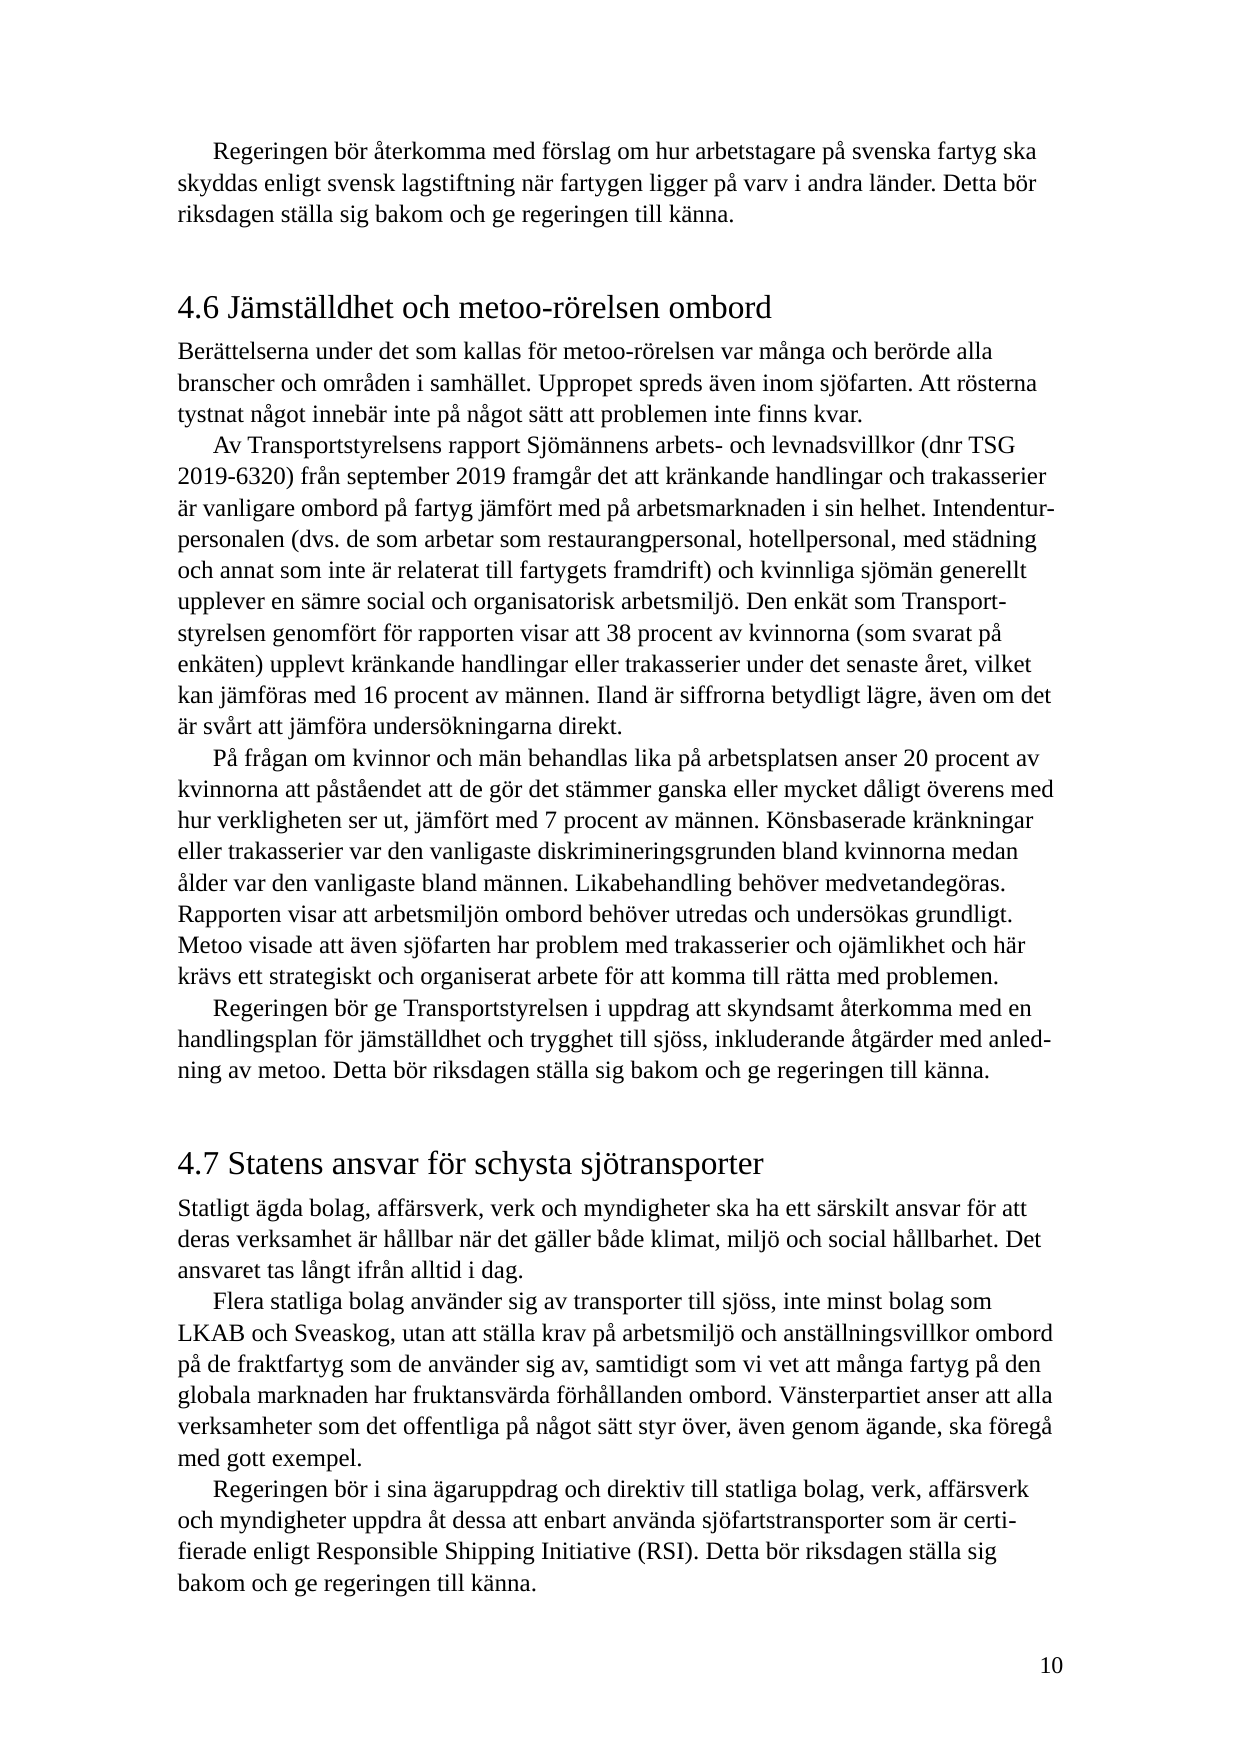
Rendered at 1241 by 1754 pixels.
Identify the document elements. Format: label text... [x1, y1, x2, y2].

text På frågan om kvinnor och män behandlas lika på arbetsplatsen anser 20 procent av kvinnorna att påståendet att de gör det stämmer ganska eller mycket dåligt överens med hur verkligheten ser ut, jämfört med 7 procent av männen. Könsbaserade kränkningar eller trakasserier var den vanligaste diskrimineringsgrunden bland kvinnorna medan ålder var den vanligaste bland männen. Likabehandling behöver medvetandegöras. Rapporten visar att arbetsmiljön ombord behöver utredas och undersökas grundligt. Metoo visade att även sjöfarten har problem med trakasserier och ojämlikhet och här krävs ett strategiskt och organiserat arbete för att komma till rätta med problemen. [177, 740, 1063, 990]
text Statligt ägda bolag, affärsverk, verk och myndigheter ska ha ett särskilt ansvar för att deras verksamhet är hållbar när det gäller både klimat, miljö och social hållbarhet. Det ansvaret tas långt ifrån alltid i dag. [177, 1190, 1063, 1284]
text Statens ansvar för schysta sjötransporter [177, 1146, 1063, 1182]
text Av Transportstyrelsens rapport Sjömännens arbets- och levnadsvillkor (dnr TSG 2019-6320) från september 2019 framgår det att kränkande handlingar och trakasserier är vanligare ombord på fartyg jämfört med på arbetsmarknaden i sin helhet. Intendenturpersonalen (dvs. de som arbetar som restaurangpersonal, hotellpersonal, med städning och annat som inte är relaterat till fartygets framdrift) och kvinnliga sjömän generellt upplever en sämre social och organisatorisk arbetsmiljö. Den enkät som Transportstyrelsen genomfört för rapporten visar att 38 procent av kvinnorna (som svarat på enkäten) upplevt kränkande handlingar eller trakasserier under det senaste året, vilket kan jämföras med 16 procent av männen. Iland är siffrorna betydligt lägre, även om det är svårt att jämföra undersökningarna direkt. [177, 428, 1063, 740]
text Regeringen bör i sina ägaruppdrag och direktiv till statliga bolag, verk, affärsverk och myndigheter uppdra åt dessa att enbart använda sjöfartstransporter som är certifierade enligt Responsible Shipping Initiative (RSI). Detta bör riksdagen ställa sig bakom och ge regeringen till känna. [177, 1471, 1063, 1596]
text Berättelserna under det som kallas för metoo-rörelsen var många och berörde alla branscher och områden i samhället. Uppropet spreds även inom sjöfarten. Att rösterna tystnat något innebär inte på något sätt att problemen inte finns kvar. [177, 334, 1063, 428]
text Flera statliga bolag använder sig av transporter till sjöss, inte minst bolag som LKAB och Sveaskog, utan att ställa krav på arbetsmiljö och anställningsvillkor ombord på de fraktfartyg som de använder sig av, samtidigt som vi vet att många fartyg på den globala marknaden har fruktansvärda förhållanden ombord. Vänsterpartiet anser att alla verksamheter som det offentliga på något sätt styr över, även genom ägande, ska föregå med gott exempel. [177, 1284, 1063, 1471]
text Regeringen bör ge Transportstyrelsen i uppdrag att skyndsamt återkomma med en handlingsplan för jämställdhet och trygghet till sjöss, inkluderande åtgärder med anledning av metoo. Detta bör riksdagen ställa sig bakom och ge regeringen till känna. [177, 990, 1063, 1084]
text Jämställdhet och metoo-rörelsen ombord [177, 290, 1063, 326]
text Regeringen bör återkomma med förslag om hur arbetstagare på svenska fartyg ska skyddas enligt svensk lagstiftning när fartygen ligger på varv i andra länder. Detta bör riksdagen ställa sig bakom och ge regeringen till känna. [177, 134, 1063, 228]
